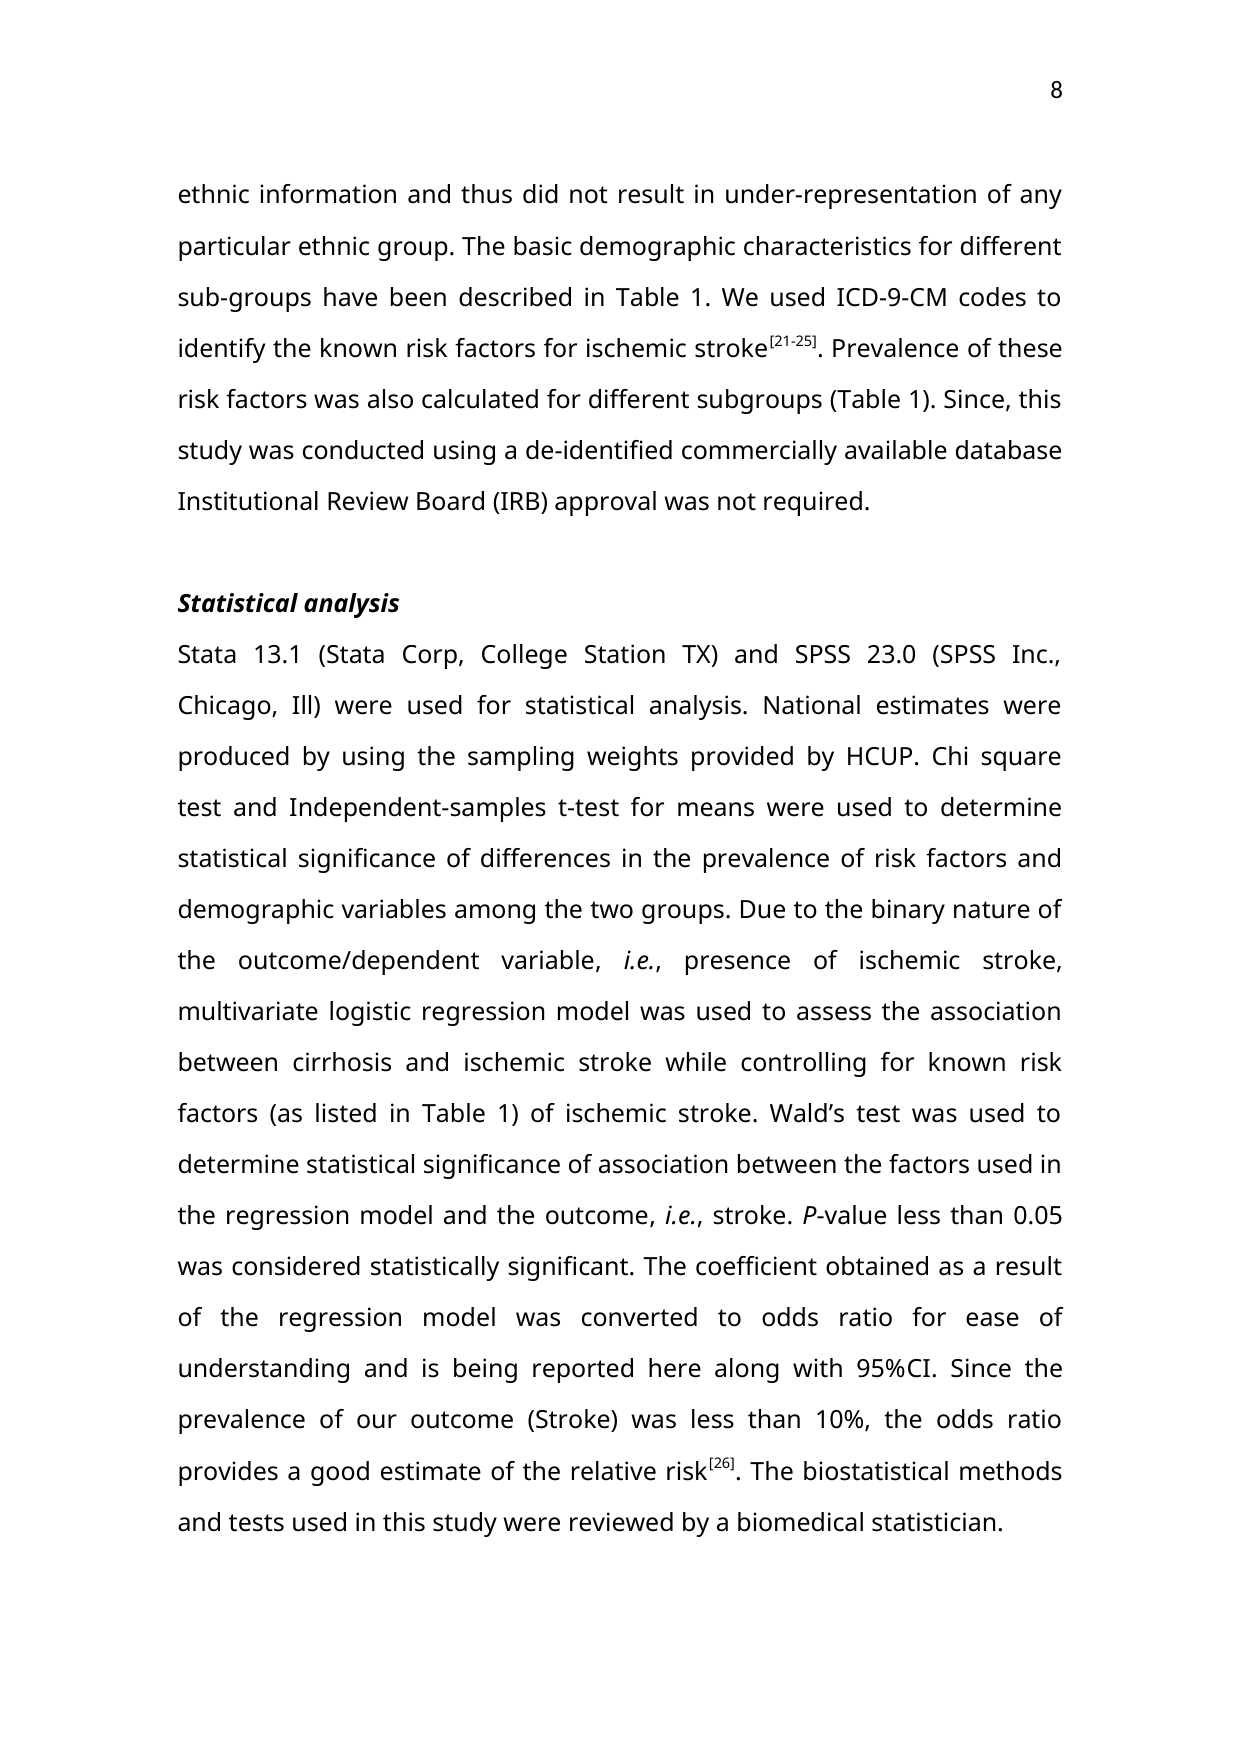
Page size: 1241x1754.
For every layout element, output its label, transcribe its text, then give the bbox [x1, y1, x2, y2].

text Statistical analysis [177, 586, 1063, 619]
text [177, 177, 1063, 517]
text Stata 13.1 (Stata Corp, College Station TX) and SPSS 23.0 (SPSS Inc., Chicago, Ill) were used for statistical analysis. National estimates were produced by using the sampling weights provided by HCUP. Chi square test and Independent-samples t-test for means were used to determine statistical significance of differences in the prevalence of risk factors and demographic variables among the two groups. Due to the binary nature of the outcome/dependent variable, i.e., presence of ischemic stroke, multivariate logistic regression model was used to assess the association between cirrhosis and ischemic stroke while controlling for known risk factors (as listed in Table 1) of ischemic stroke. Wald’s test was used to determine statistical significance of association between the factors used in the regression model and the outcome, i.e., stroke. P-value less than 0.05 was considered statistically significant. The coefficient obtained as a result of the regression model was converted to odds ratio for ease of understanding and is being reported here along with 95%CI. Since the prevalence of our outcome (Stroke) was less than 10%, the odds ratio provides a good estimate of the relative risk[26]. The biostatistical methods and tests used in this study were reviewed by a biomedical statistician. [177, 637, 1063, 1538]
